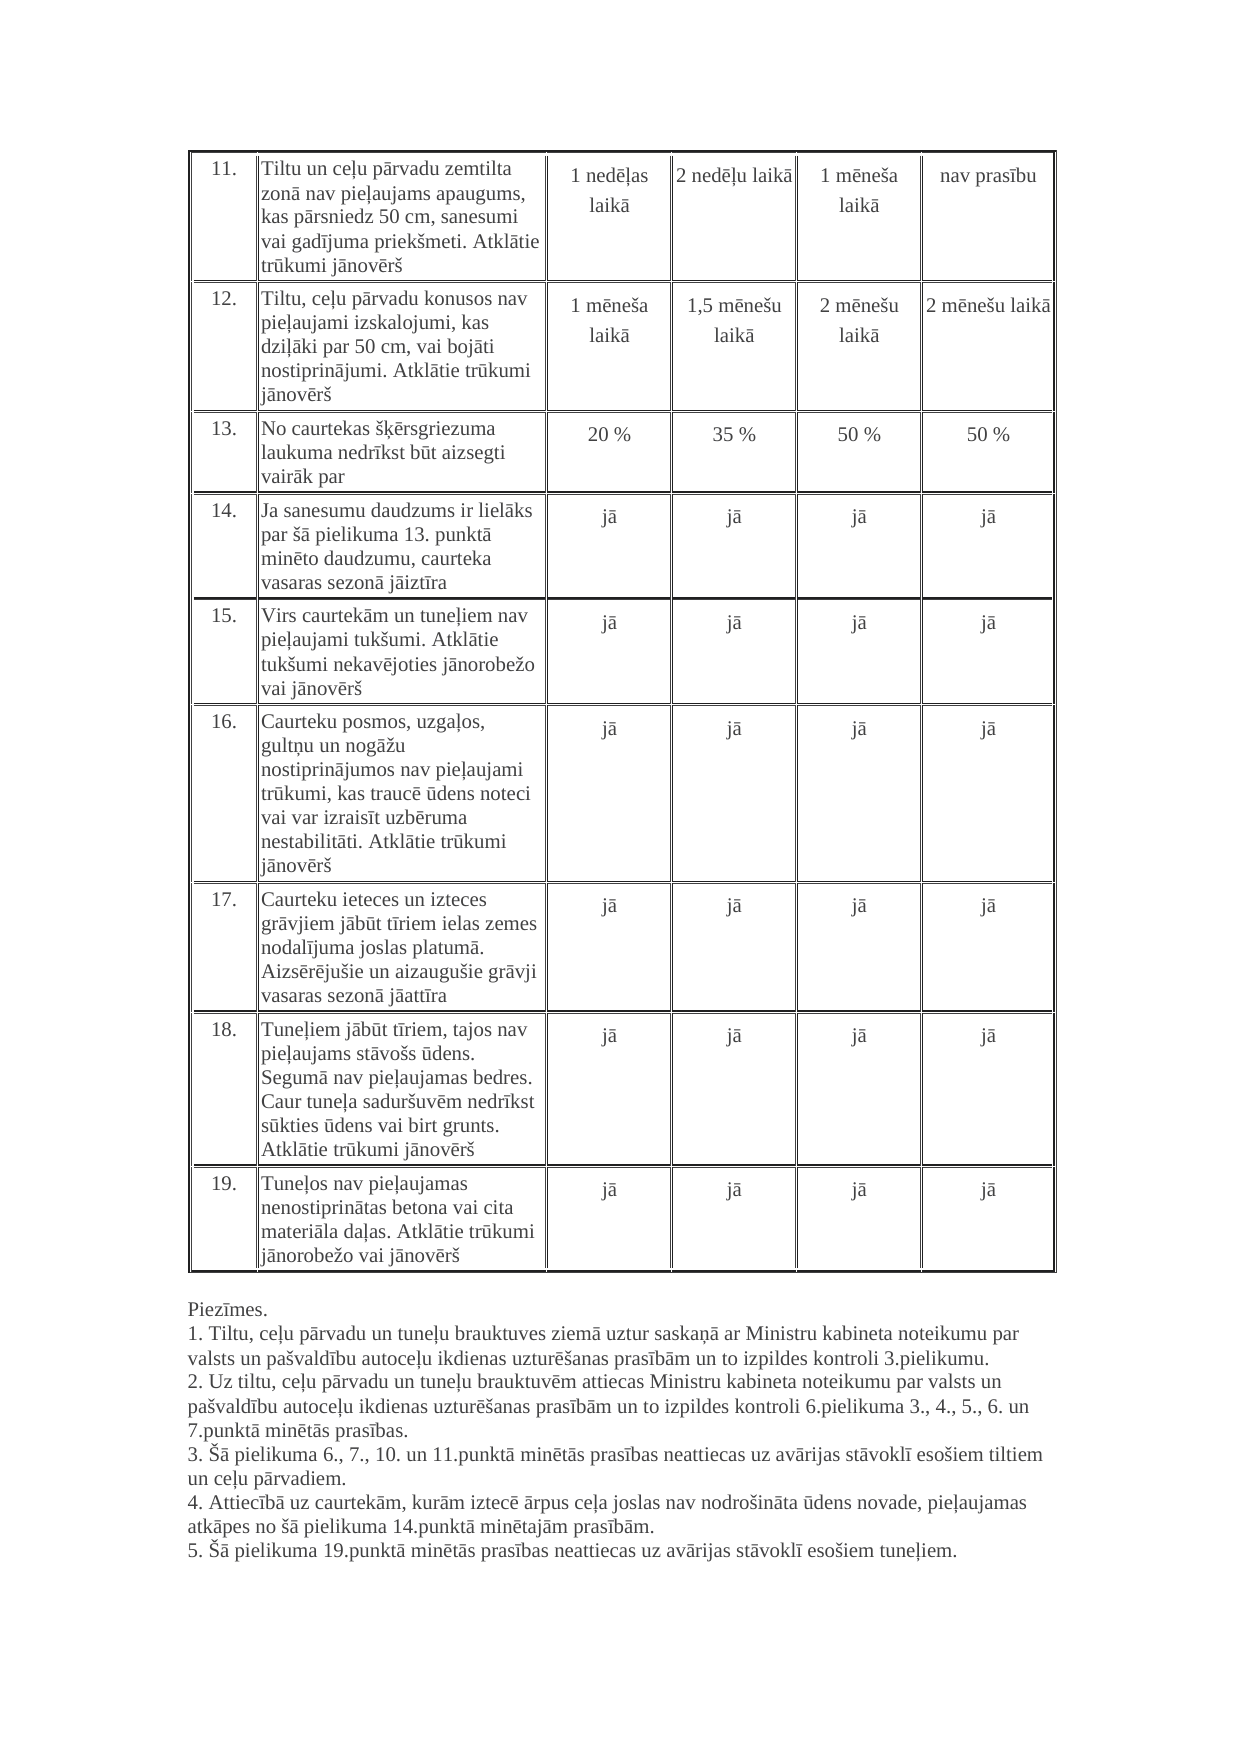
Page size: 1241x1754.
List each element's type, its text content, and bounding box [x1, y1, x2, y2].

table_cell 1,5 mēnešu laikā [673, 283, 795, 409]
table_cell 12. [190, 280, 258, 409]
table_cell jā [673, 884, 795, 1010]
table_cell 13. [192, 410, 256, 491]
text 4. Attiecībā uz caurtekām, kurām iztecē ārpus ceļa joslas nav nodrošināta ūdens novade, pieļaujamas atkāpes no šā pielikuma 14.punktā minētajām prasībām. [187, 1490, 1053, 1538]
table_cell Ja sanesumu daudzums ir lielāks par šā pielikuma 13. punktā minēto daudzumu, caurteka vasaras sezonā jāiztīra [259, 495, 545, 597]
table_cell jā [798, 1014, 920, 1164]
table_cell jā [548, 706, 670, 881]
table_cell jā [798, 600, 920, 703]
table_cell Tiltu, ceļu pārvadu konusos nav pieļaujami izskalojumi, kas dziļāki par 50 cm, vai bojāti nostiprinājumi. Atklātie trūkumi jānovērš [259, 283, 545, 409]
table_cell jā [672, 1168, 797, 1270]
table_cell jā [548, 600, 670, 703]
table_cell jā [923, 491, 1054, 597]
table_cell jā [548, 884, 670, 1010]
table_cell jā [797, 1168, 922, 1270]
table_cell 1 nedēļas laikā [547, 153, 672, 280]
text 5. Šā pielikuma 19.punktā minētās prasības neattiecas uz avārijas stāvoklī esošiem tuneļiem. [187, 1538, 1053, 1562]
table_cell jā [923, 597, 1053, 703]
text Piezīmes. [187, 1297, 1053, 1321]
table_cell 50 % [923, 410, 1054, 491]
table_cell 50 % [798, 413, 920, 491]
table_cell jā [673, 600, 795, 703]
table_cell jā [922, 703, 1055, 881]
table_cell jā [922, 881, 1055, 1010]
text 2. Uz tiltu, ceļu pārvadu un tuneļu brauktuvēm attiecas Ministru kabineta noteikumu par valsts un pašvaldību autoceļu ikdienas uzturēšanas prasībām un to izpildes kontroli 6.pielikuma 3., 4., 5., 6. un 7.punktā minētās prasības. [187, 1369, 1053, 1442]
table_cell Tiltu un ceļu pārvadu zemtilta zonā nav pieļaujams apaugums, kas pārsniedz 50 cm, sanesumi vai gadījuma priekšmeti. Atklātie trūkumi jānovērš [258, 153, 547, 280]
table_cell jā [547, 1168, 672, 1270]
table_cell Virs caurtekām un tuneļiem nav pieļaujami tukšumi. Atklātie tukšumi nekavējoties jānorobežo vai jānovērš [259, 600, 545, 703]
table_cell nav prasību [922, 153, 1053, 280]
table_cell jā [673, 1014, 795, 1164]
table_cell jā [923, 1010, 1054, 1164]
table_cell jā [673, 706, 795, 881]
table_cell 14. [192, 491, 256, 597]
table_cell jā [798, 495, 920, 597]
table_cell 18. [192, 1010, 256, 1164]
table_cell jā [548, 495, 670, 597]
table_cell 1 mēneša laikā [797, 153, 922, 280]
table_cell jā [548, 1014, 670, 1164]
table_cell 2 nedēļu laikā [672, 153, 797, 280]
table_cell jā [798, 884, 920, 1010]
table_cell Tuneļiem jābūt tīriem, tajos nav pieļaujams stāvošs ūdens. Segumā nav pieļaujamas bedres. Caur tuneļa saduršuvēm nedrīkst sūkties ūdens vai birt grunts. Atklātie trūkumi jānovērš [259, 1014, 545, 1164]
table_cell 17. [190, 881, 258, 1010]
table_cell jā [673, 495, 795, 597]
table_cell 1 mēneša laikā [548, 283, 670, 409]
table_cell 2 mēnešu laikā [798, 283, 920, 409]
table_cell 35 % [673, 413, 795, 491]
table_cell No caurtekas šķērsgriezuma laukuma nedrīkst būt aizsegti vairāk par [259, 413, 545, 491]
table_cell Caurteku posmos, uzgaļos, gultņu un nogāžu nostiprinājumos nav pieļaujami trūkumi, kas traucē ūdens noteci vai var izraisīt uzbēruma nestabilitāti. Atklātie trūkumi jānovērš [259, 706, 545, 881]
table_cell 16. [190, 703, 258, 881]
text 3. Šā pielikuma 6., 7., 10. un 11.punktā minētās prasības neattiecas uz avārijas stāvoklī esošiem tiltiem un ceļu pārvadiem. [187, 1442, 1053, 1490]
table_cell 19. [192, 1164, 258, 1270]
table_cell 11. [192, 153, 258, 280]
table_cell jā [798, 706, 920, 881]
text 1. Tiltu, ceļu pārvadu un tuneļu brauktuves ziemā uztur saskaņā ar Ministru kabineta noteikumu par valsts un pašvaldību autoceļu ikdienas uzturēšanas prasībām un to izpildes kontroli 3.pielikumu. [187, 1321, 1053, 1369]
table_cell Caurteku ieteces un izteces grāvjiem jābūt tīriem ielas zemes nodalījuma joslas platumā. Aizsērējušie un aizaugušie grāvji vasaras sezonā jāattīra [259, 884, 545, 1010]
table_cell jā [922, 1164, 1054, 1270]
table_cell 2 mēnešu laikā [922, 280, 1055, 409]
table_cell 20 % [548, 413, 670, 491]
table_cell Tuneļos nav pieļaujamas nenostiprinātas betona vai cita materiāla daļas. Atklātie trūkumi jānorobežo vai jānovērš [258, 1168, 547, 1270]
table_cell 15. [192, 597, 256, 703]
